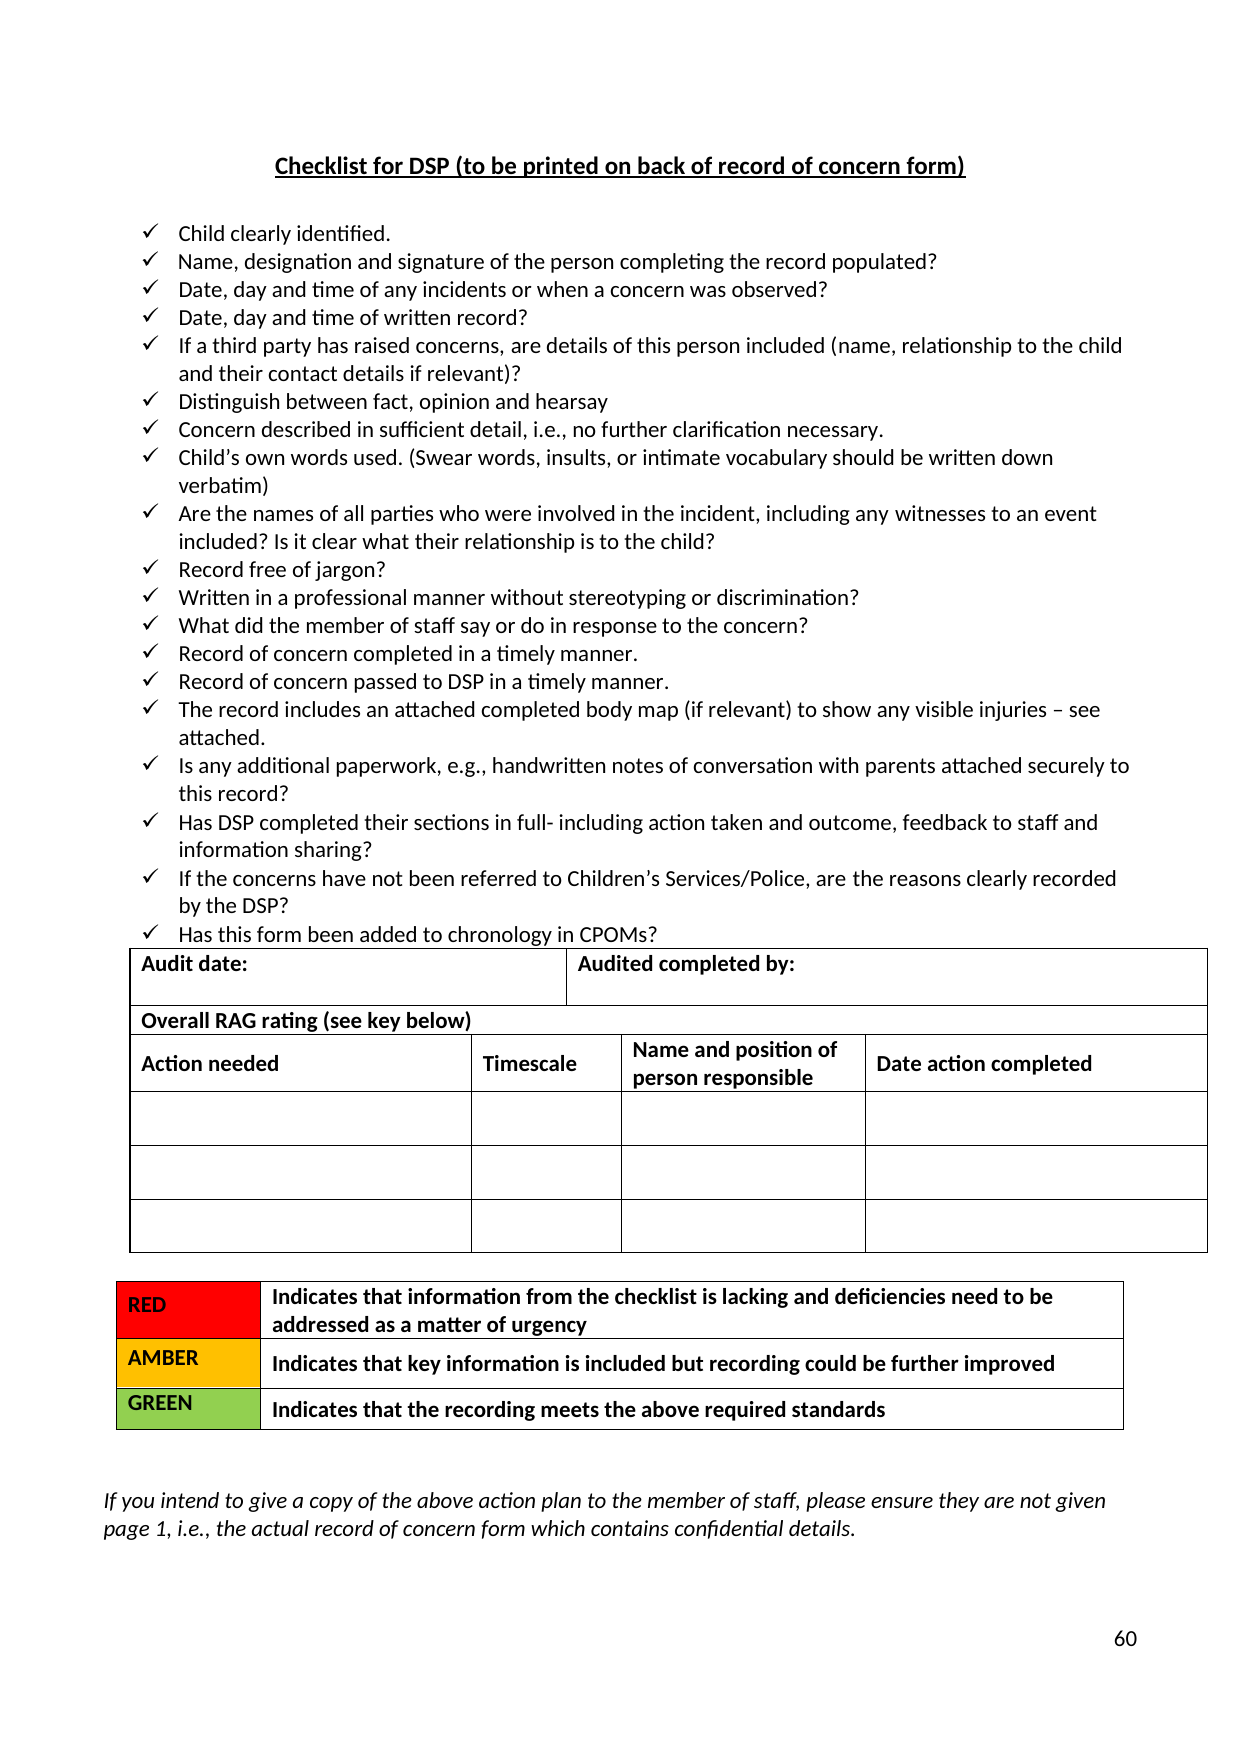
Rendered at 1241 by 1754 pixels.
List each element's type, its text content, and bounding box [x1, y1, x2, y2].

table_cell [866, 1200, 1207, 1252]
table_header Indicates that information from the checklist is lacking and deficiencies need to be addressed as a matter of urgency [261, 1282, 1123, 1338]
list Child’s own words used. (Swear words, insults, or intimate vocabulary should be written down verbatim) [141, 443, 1137, 499]
list The record includes an attached completed body map (if relevant) to show any visible injuries – see attached. [141, 696, 1137, 752]
text If you intend to give a copy of the above action plan to the member of staff, please ensure they are not given page 1, i.e., the actual record of concern form which contains confidential details. [103, 1486, 1137, 1542]
list Child clearly identified. [141, 210, 1137, 247]
table_cell [472, 1200, 621, 1252]
list Name, designation and signature of the person completing the record populated? [141, 247, 1137, 275]
table_cell [472, 1092, 621, 1145]
list What did the member of staff say or do in response to the concern? [141, 611, 1137, 639]
table_cell [866, 1092, 1207, 1145]
list Concern described in sufficient detail, i.e., no further clarification necessary. [141, 415, 1137, 443]
table_header RED [117, 1282, 260, 1338]
table_header Audited completed by: [567, 949, 1207, 1005]
list Written in a professional manner without stereotyping or discrimination? [141, 583, 1137, 611]
table_cell Timescale [472, 1035, 621, 1091]
list Has DSP completed their sections in full- including action taken and outcome, feedback to staff and information sharing? [141, 808, 1137, 864]
table_cell Date action completed [866, 1035, 1207, 1091]
list If the concerns have not been referred to Children’s Services/Police, are the reasons clearly recorded by the DSP? [141, 864, 1137, 920]
table_cell [131, 1200, 471, 1252]
table_cell Name and position of person responsible [622, 1035, 865, 1091]
list Record free of jargon? [141, 555, 1137, 583]
list Are the names of all parties who were involved in the incident, including any witnesses to an event included? Is it clear what their relationship is to the child? [141, 499, 1137, 555]
table_cell [866, 1146, 1207, 1198]
list Has this form been added to chronology in CPOMs? [141, 920, 1137, 948]
table_cell Indicates that key information is included but recording could be further improved [261, 1339, 1123, 1387]
table_cell [472, 1146, 621, 1198]
table_cell Overall RAG rating (see key below) [131, 1006, 1207, 1034]
list Is any additional paperwork, e.g., handwritten notes of conversation with parents attached securely to this record? [141, 752, 1137, 808]
table_cell GREEN [117, 1389, 260, 1429]
table_cell [131, 1146, 471, 1198]
list Date, day and time of any incidents or when a concern was observed? [141, 275, 1137, 303]
table_cell [622, 1200, 865, 1252]
table_cell [131, 1092, 471, 1145]
text Checklist for DSP (to be printed on back of record of concern form) [103, 150, 1137, 181]
table_cell [622, 1092, 865, 1145]
list Date, day and time of written record? [141, 303, 1137, 331]
list Distinguish between fact, opinion and hearsay [141, 387, 1137, 415]
table_cell Indicates that the recording meets the above required standards [261, 1389, 1123, 1429]
table_cell Action needed [131, 1035, 471, 1091]
list Record of concern completed in a timely manner. [141, 639, 1137, 667]
table_cell AMBER [117, 1339, 260, 1387]
table_header Audit date: [131, 949, 566, 1005]
list Record of concern passed to DSP in a timely manner. [141, 667, 1137, 696]
list If a third party has raised concerns, are details of this person included (name, relationship to the child and their contact details if relevant)? [141, 331, 1137, 387]
table_cell [622, 1146, 865, 1198]
